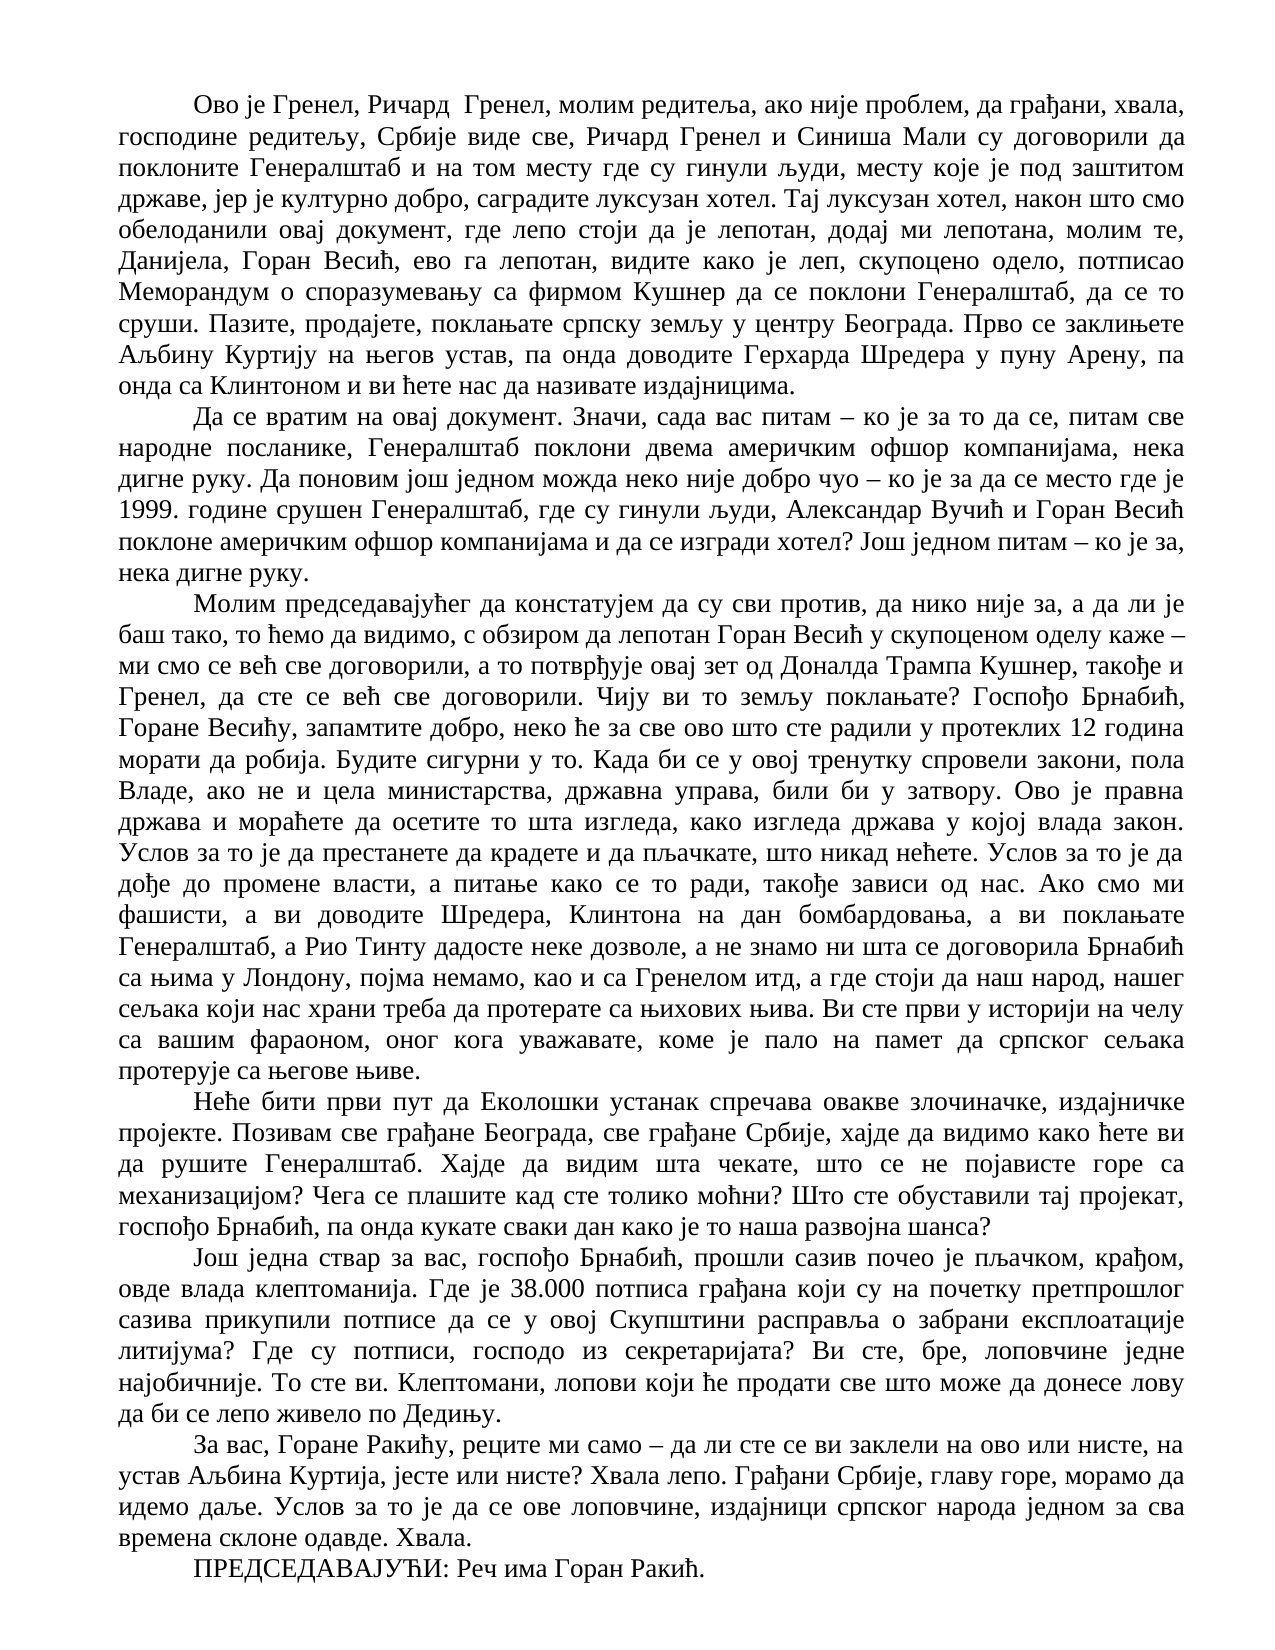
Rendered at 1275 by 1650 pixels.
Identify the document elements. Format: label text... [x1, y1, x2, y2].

text Ово је Гренел, Ричард Гренел, молим редитеља, ако није проблем, да грађани, хвала, господине редитељу, Србије виде све, Ричард Гренел и Синиша Мали су договорили да поклоните Генералштаб и на том месту где су гинули људи, месту које је под заштитом државе, јер је културно добро, саградите луксузан хотел. Тај луксузан хотел, након што смо обелоданили овај документ, где лепо стоји да је лепотан, додај ми лепотана, молим те, Данијела, Горан Весић, ево га лепотан, видите како је леп, скупоцено одело, потписао Меморандум о споразумевању са фирмом Кушнер да се поклони Генералштаб, да се то сруши. Пазите, продајете, поклањате српску земљу у центру Београда. Прво се заклињете Аљбину Куртију на његов устав, па онда доводите Герхарда Шредера у пуну Арену, па онда са Клинтоном и ви ћете нас да називате издајницима. [118, 89, 1186, 400]
text ПРЕДСЕДАВАЈУЋИ: Реч има Горан Ракић. [118, 1552, 1186, 1584]
text Неће бити први пут да Еколошки устанак спречава овакве злочиначке, издајничке пројекте. Позивам све грађане Београда, све грађане Србије, хајде да видимо како ћете ви да рушите Генералштаб. Хајде да видим шта чекате, што се не појависте горе са механизацијом? Чега се плашите кад сте толико моћни? Што сте обуставили тај пројекат, госпођо Брнабић, па онда кукате сваки дан како је то наша развојна шанса? [118, 1085, 1186, 1241]
text За вас, Горане Ракићу, реците ми само – да ли сте се ви заклели на ово или нисте, на устав Аљбина Куртија, јесте или нисте? Хвала лепо. Грађани Србије, главу горе, морамо да идемо даље. Услов за то је да се ове лоповчине, издајници српског народа једном за сва времена склоне одавде. Хвала. [118, 1428, 1186, 1552]
text Да се вратим на овај документ. Значи, сада вас питам – ко је за то да се, питам све народне посланике, Генералштаб поклони двема америчким офшор компанијама, нека дигне руку. Да поновим још једном можда неко није добро чуо – ко је за да се место где је 1999. године срушен Генералштаб, где су гинули људи, Александар Вучић и Горан Весић поклоне америчким офшор компанијама и да се изгради хотел? Још једном питам – ко је за, нека дигне руку. [118, 400, 1186, 587]
text Молим председавајућег да констатујем да су сви против, да нико није за, а да ли је баш тако, то ћемо да видимо, с обзиром да лепотан Горан Весић у скупоценом оделу каже – ми смо се већ све договорили, а то потврђује овај зет од Доналда Трампа Кушнер, такође и Гренел, да сте се већ све договорили. Чију ви то земљу поклањате? Госпођо Брнабић, Горане Весићу, запамтите добро, неко ће за све ово што сте радили у протеклих 12 година морати да робија. Будите сигурни у то. Када би се у овој тренутку спровели закони, пола Владе, ако не и цела министарства, државна управа, били би у затвору. Ово је правна држава и мораћете да осетите то шта изгледа, како изгледа држава у којој влада закон. Услов за то је да престанете да крадете и да пљачкате, што никад нећете. Услов за то је да дође до промене власти, а питање како се то ради, такође зависи од нас. Ако смо ми фашисти, а ви доводите Шредера, Клинтона на дан бомбардовања, а ви поклањате Генералштаб, а Рио Тинту дадосте неке дозволе, а не знамо ни шта се договорила Брнабић са њима у Лондону, појма немамо, као и са Гренелом итд, а где стоји да наш народ, нашег сељака који нас храни треба да протерате са њихових њива. Ви сте први у историји на челу са вашим фараоном, оног кога уважавате, коме је пало на памет да српског сељака протерује са његове њиве. [118, 587, 1186, 1085]
text Још једна ствар за вас, госпођо Брнабић, прошли сазив почео је пљачком, крађом, овде влада клептоманија. Где је 38.000 потписа грађана који су на почетку претпрошлог сазива прикупили потписе да се у овој Скупштини расправља о забрани експлоатације литијума? Где су потписи, господо из секретаријата? Ви сте, бре, лоповчине једне најобичније. То сте ви. Клептомани, лопови који ће продати све што може да донесе лову да би се лепо живело по Дедињу. [118, 1241, 1186, 1428]
